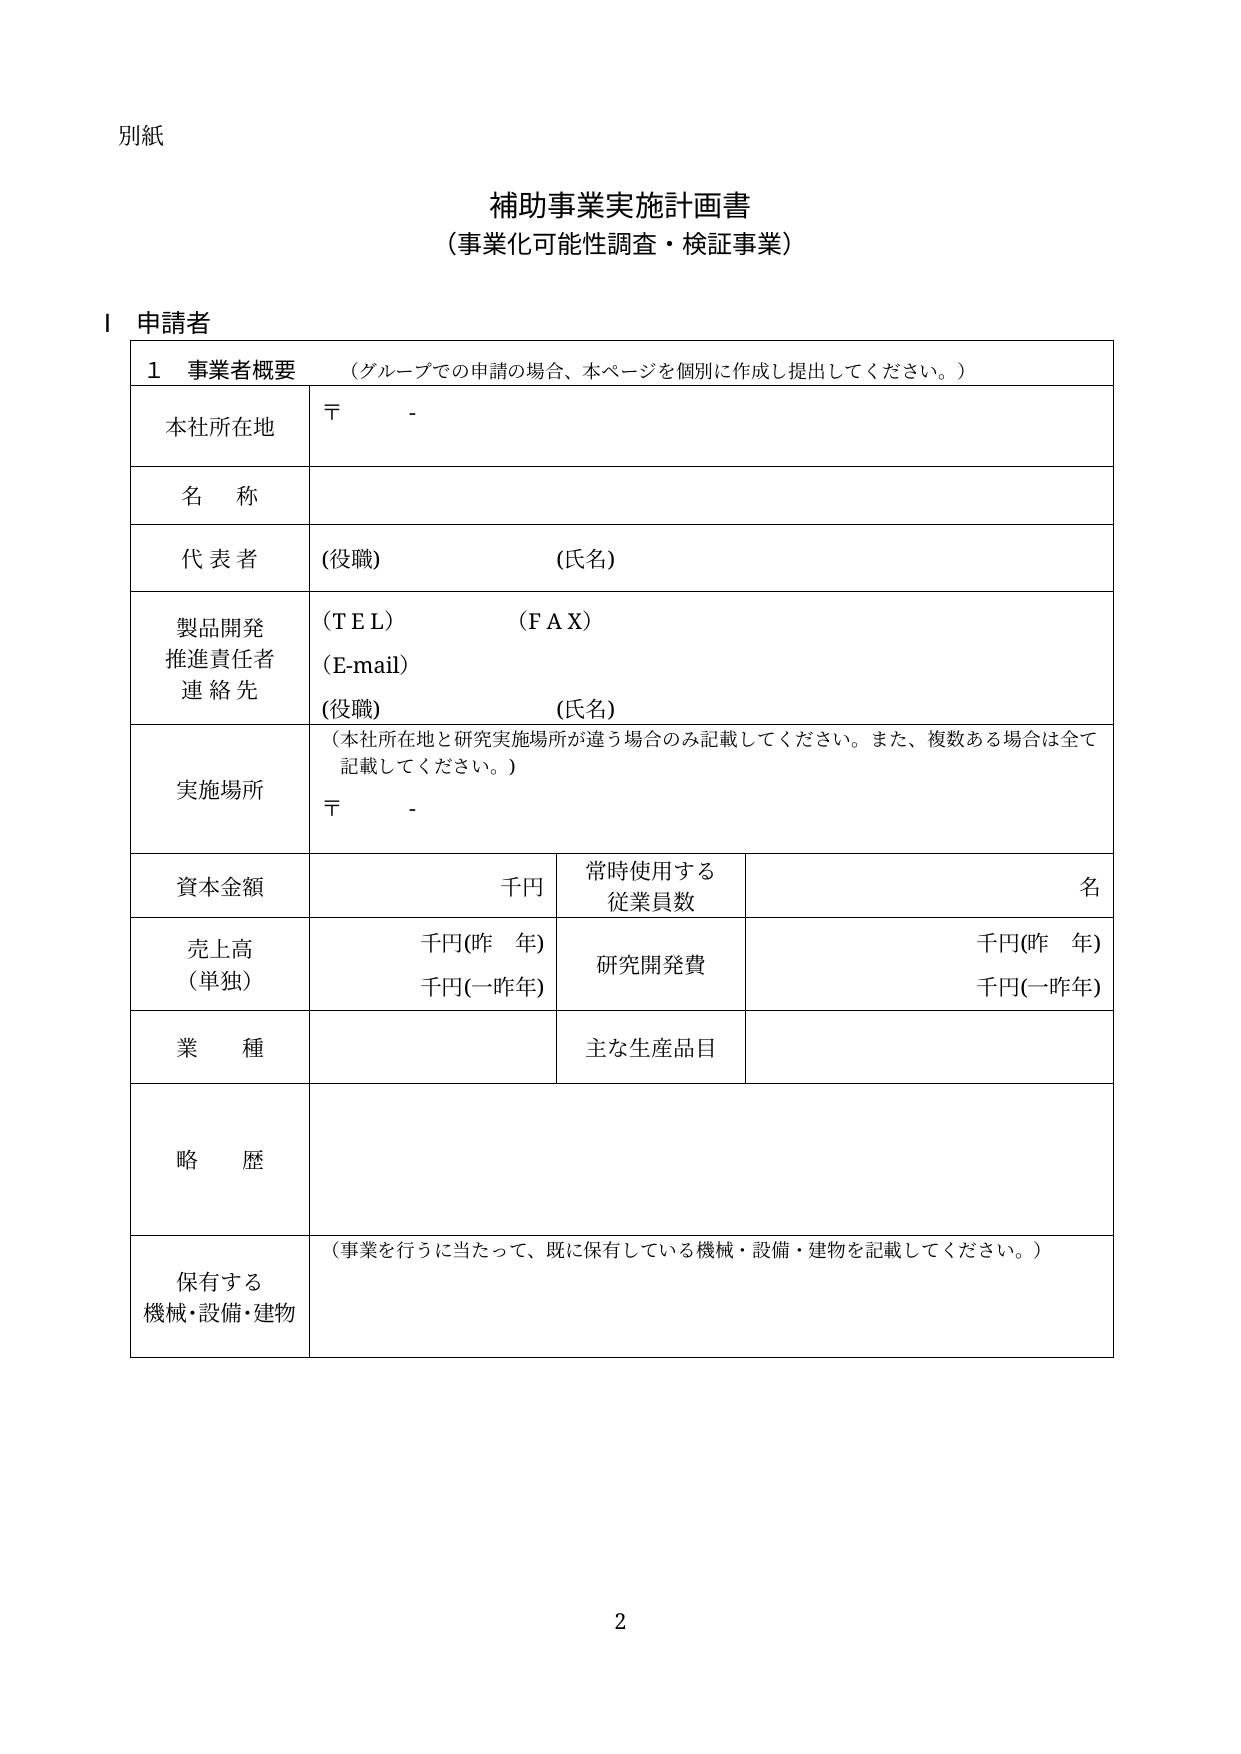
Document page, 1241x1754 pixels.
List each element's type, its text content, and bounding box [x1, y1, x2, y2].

table_cell 本社所在地 [131, 386, 309, 466]
text Ⅰ 申請者 [103, 303, 1078, 340]
table_cell [310, 467, 1113, 524]
table_cell [746, 1011, 1113, 1083]
table_cell 名 [746, 854, 1113, 917]
table_cell 保有する 機械･設備･建物 [131, 1236, 309, 1357]
text （事業化可能性調査・検証事業） [118, 225, 1122, 261]
table_cell [310, 1084, 1113, 1235]
table_cell 千円(昨 年) 千円(一昨年) [310, 918, 556, 1010]
table_cell （事業を行うに当たって、既に保有している機械・設備・建物を記載してください。） [310, 1236, 1113, 1357]
text 補助事業実施計画書 [118, 183, 1122, 225]
table_cell （本社所在地と研究実施場所が違う場合のみ記載してください。また、複数ある場合は全て記載してください。) 〒 - [310, 725, 1113, 853]
table_cell 研究開発費 [557, 918, 745, 1010]
table_cell 資本金額 [131, 854, 309, 917]
table_cell 常時使用する 従業員数 [557, 854, 745, 917]
table_cell [310, 1011, 556, 1083]
text 別紙 [118, 118, 1122, 151]
table_cell 実施場所 [131, 725, 309, 853]
table_cell 売上高 （単独） [131, 918, 309, 1010]
table_cell 主な生産品目 [557, 1011, 745, 1083]
table_header １ 事業者概要 （グループでの申請の場合、本ページを個別に作成し提出してください。） [131, 341, 1113, 385]
table_cell 略 歴 [131, 1084, 309, 1235]
table_cell 業 種 [131, 1011, 309, 1083]
table_cell 名 称 [131, 467, 309, 524]
table_cell 千円 [310, 854, 556, 917]
table_cell 代 表 者 [131, 525, 309, 591]
table_cell 製品開発 推進責任者 連 絡 先 [131, 592, 309, 724]
table_cell 千円(昨 年) 千円(一昨年) [746, 918, 1113, 1010]
table_cell （TEL） （FAX） （E-mail） (役職) (氏名) [310, 592, 1113, 724]
table_cell (役職) (氏名) [310, 525, 1113, 591]
table_cell 〒 - [310, 386, 1113, 466]
